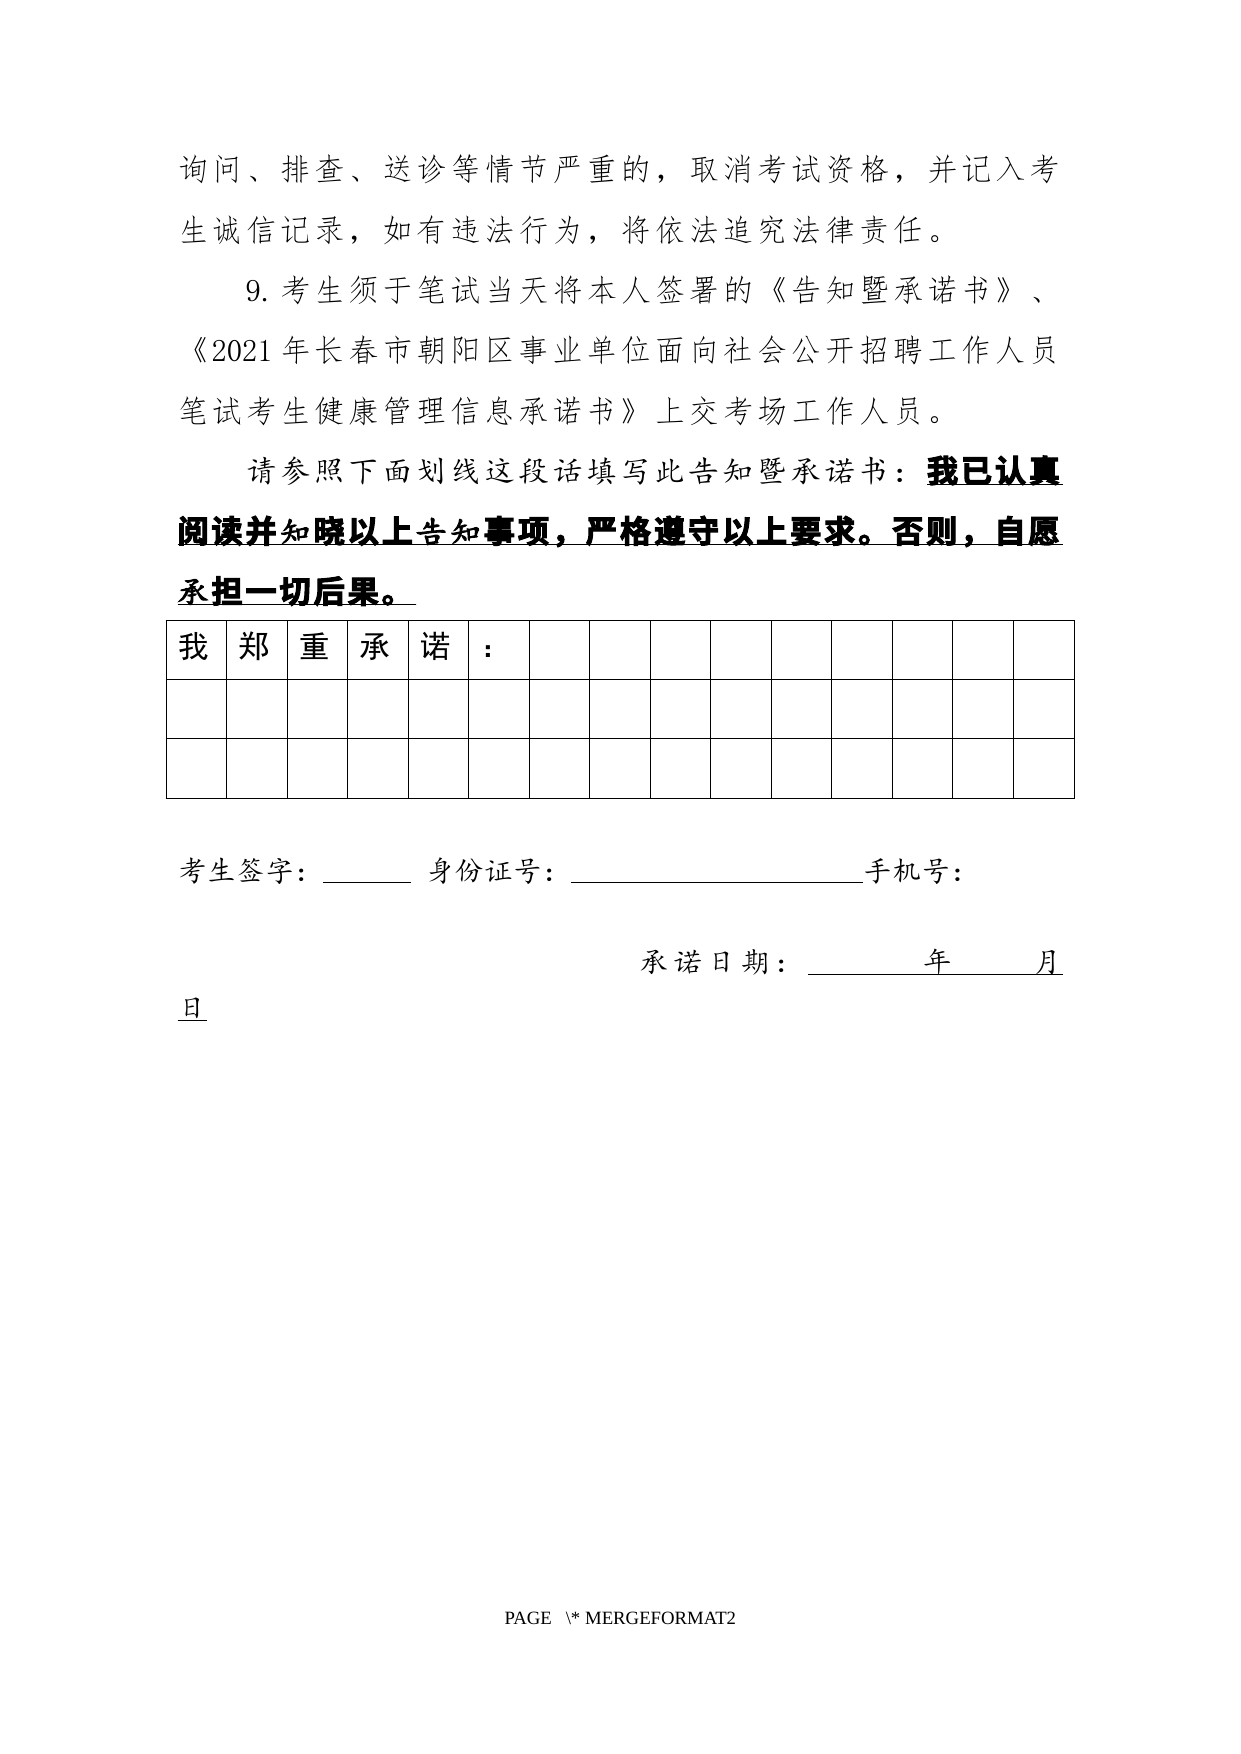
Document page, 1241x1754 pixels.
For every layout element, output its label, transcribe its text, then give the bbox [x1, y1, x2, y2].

table_header 诺 [409, 621, 468, 679]
table_cell [711, 739, 771, 797]
table_cell [772, 739, 831, 797]
table_header [832, 621, 892, 679]
text 承诺日期： 年 月 日 [177, 936, 1063, 1028]
table_header 重 [288, 621, 347, 679]
table_cell [167, 680, 226, 738]
table_header [651, 621, 710, 679]
table_cell [1014, 739, 1074, 797]
table_cell [530, 680, 589, 738]
table_header 我 [167, 621, 226, 679]
table_cell [469, 680, 529, 738]
table_cell [651, 680, 710, 738]
table_header 郑 [227, 621, 287, 679]
table_header [590, 621, 650, 679]
table_cell [590, 739, 650, 797]
table_header [893, 621, 952, 679]
table_cell [772, 680, 831, 738]
table_header [953, 621, 1013, 679]
table_cell [832, 739, 892, 797]
table_cell [651, 739, 710, 797]
table_cell [832, 680, 892, 738]
table_cell [288, 680, 347, 738]
table_header [1014, 621, 1074, 679]
text 请参照下面划线这段话填写此告知暨承诺书：我已认真阅读并知晓以上告知事项，严格遵守以上要求。否则，自愿承担一切后果。 [177, 439, 1063, 544]
table_cell [953, 680, 1013, 738]
table_cell [530, 739, 589, 797]
table_cell [953, 739, 1013, 797]
table_cell [711, 680, 771, 738]
table_header ： [469, 621, 529, 679]
table_cell [590, 680, 650, 738]
table_cell [1014, 680, 1074, 738]
table_cell [469, 739, 529, 797]
table_cell [288, 739, 347, 797]
text 考生签字： 身份证号： 手机号： [177, 844, 1063, 890]
text 请参照下面划线这段话填写此告知暨承诺书：我已认真阅读并知晓以上告知事项，严格遵守以上要求。否则，自愿承担一切后果。 [177, 545, 1063, 620]
table_cell [893, 739, 952, 797]
table_header [772, 621, 831, 679]
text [177, 137, 1063, 258]
table_header [711, 621, 771, 679]
table_cell [227, 739, 287, 797]
table_cell [227, 680, 287, 738]
table_header [530, 621, 589, 679]
table_cell [409, 680, 468, 738]
table_header 承 [348, 621, 408, 679]
table_cell [348, 680, 408, 738]
table_cell [409, 739, 468, 797]
table_cell [167, 739, 226, 797]
text 9.考生须于笔试当天将本人签署的《告知暨承诺书》、《2021年长春市朝阳区事业单位面向社会公开招聘工作人员笔试考生健康管理信息承诺书》上交考场工作人员。 [177, 258, 1063, 439]
table_cell [348, 739, 408, 797]
table_cell [893, 680, 952, 738]
